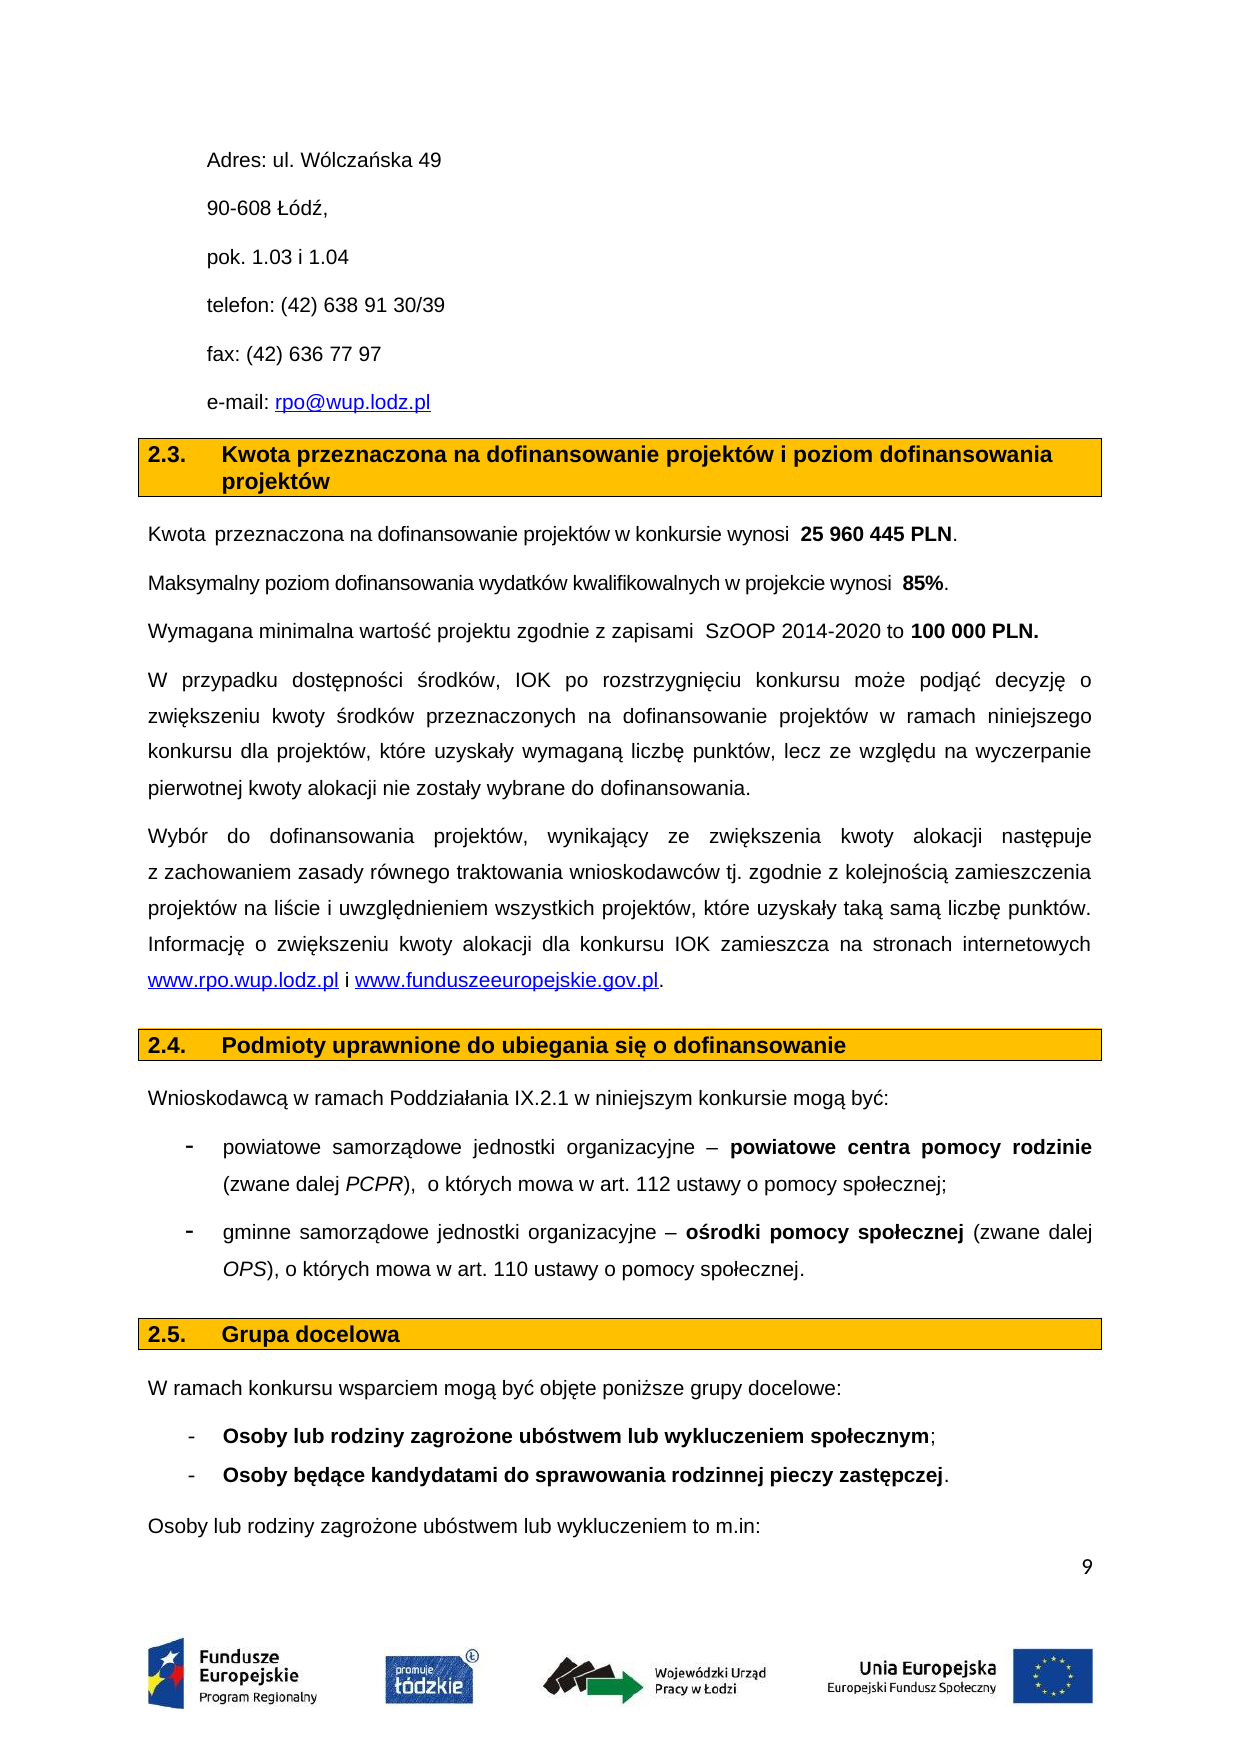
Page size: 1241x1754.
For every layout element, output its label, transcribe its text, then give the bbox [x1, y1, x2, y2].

list Adres: ul. Wólczańska 49 [207, 148, 1093, 172]
picture [147, 1632, 1093, 1709]
text Wnioskodawcą w ramach Poddziałania IX.2.1 w niniejszym konkursie mogą być: [148, 1086, 1093, 1110]
list gminne samorządowe jednostki organizacyjne – ośrodki pomocy społecznej (zwane dalej OPS), o których mowa w art. 110 ustawy o pomocy społecznej. [185, 1220, 1093, 1281]
text W ramach konkursu wsparciem mogą być objęte poniższe grupy docelowe: [148, 1375, 1093, 1399]
list Podmioty uprawnione do ubiegania się o dofinansowanie [139, 1030, 1101, 1060]
list fax: (42) 636 77 97 [207, 341, 1093, 365]
text Maksymalny poziom dofinansowania wydatków kwalifikowalnych w projekcie wynosi 85%. [148, 571, 1081, 594]
text Kwota przeznaczona na dofinansowanie projektów w konkursie wynosi 25 960 445 PLN. [148, 522, 1082, 546]
text Osoby lub rodziny zagrożone ubóstwem lub wykluczeniem to m.in: [148, 1514, 1093, 1538]
text W przypadku dostępności środków, IOK po rozstrzygnięciu konkursu może podjąć decyzję o zwiększeniu kwoty środków przeznaczonych na dofinansowanie projektów w ramach niniejszego konkursu dla projektów, które uzyskały wymaganą liczbę punktów, lecz ze względu na wyczerpanie pierwotnej kwoty alokacji nie zostały wybrane do dofinansowania. [148, 667, 1093, 799]
text Wybór do dofinansowania projektów, wynikający ze zwiększenia kwoty alokacji następuje z zachowaniem zasady równego traktowania wnioskodawców tj. zgodnie z kolejnością zamieszczenia projektów na liście i uwzględnieniem wszystkich projektów, które uzyskały taką samą liczbę punktów. Informację o zwiększeniu kwoty alokacji dla konkursu IOK zamieszcza na stronach internetowych www.rpo.wup.lodz.pl i www.funduszeeuropejskie.gov.pl. [148, 824, 1093, 991]
text Wymagana minimalna wartość projektu zgodnie z zapisami SzOOP 2014-2020 to 100 000 PLN. [148, 619, 1082, 643]
list Osoby lub rodziny zagrożone ubóstwem lub wykluczeniem społecznym; [185, 1424, 1093, 1450]
list powiatowe samorządowe jednostki organizacyjne – powiatowe centra pomocy rodzinie (zwane dalej PCPR), o których mowa w art. 112 ustawy o pomocy społecznej; [185, 1134, 1093, 1195]
list 90-608 Łódź, [207, 196, 1093, 220]
list Osoby będące kandydatami do sprawowania rodzinnej pieczy zastępczej. [185, 1463, 1093, 1488]
list Kwota przeznaczona na dofinansowanie projektów i poziom dofinansowania projektów [139, 439, 1101, 496]
list Grupa docelowa [139, 1319, 1101, 1349]
list e-mail: rpo@wup.lodz.pl [207, 390, 1093, 414]
list telefon: (42) 638 91 30/39 [207, 293, 1093, 317]
list pok. 1.03 i 1.04 [207, 244, 1093, 268]
